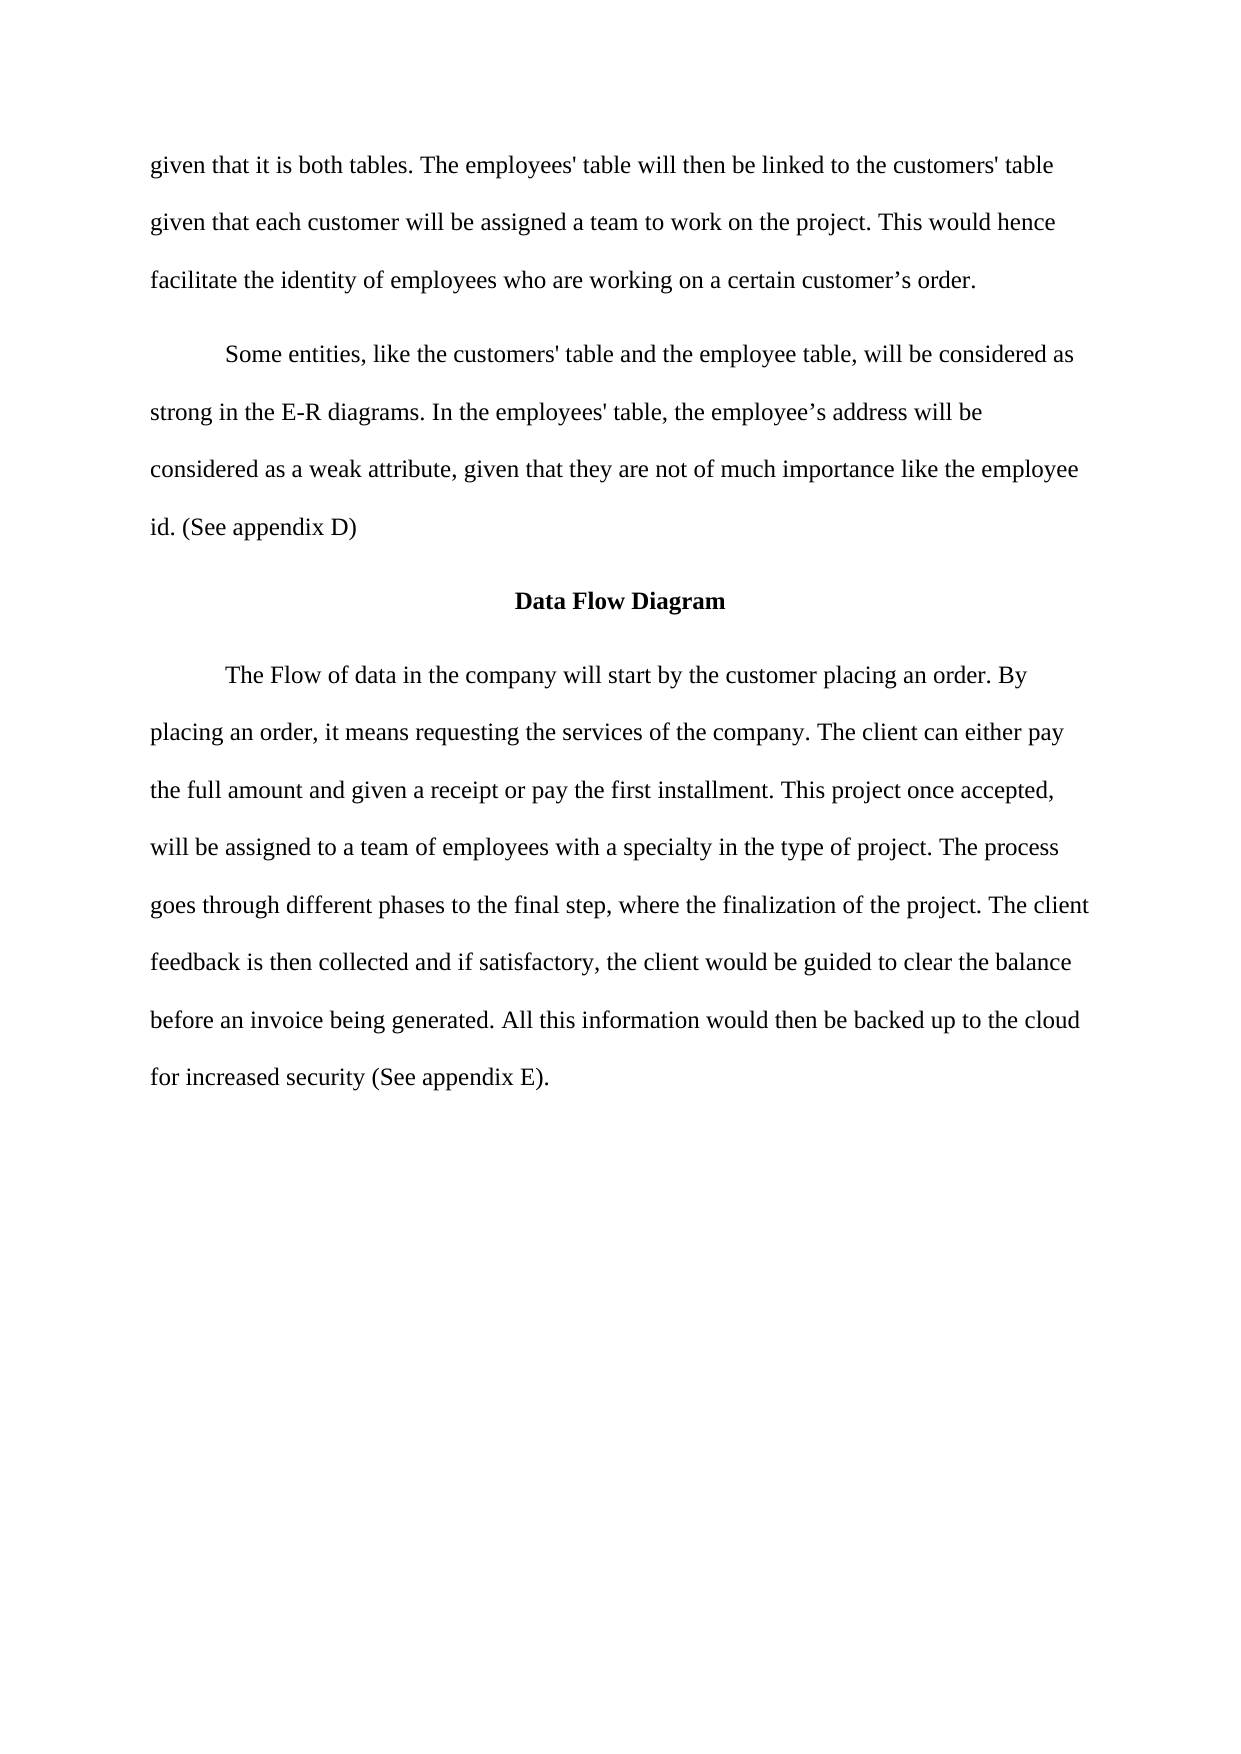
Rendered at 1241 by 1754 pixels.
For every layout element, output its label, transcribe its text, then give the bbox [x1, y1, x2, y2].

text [150, 150, 1090, 294]
text Data Flow Diagram [150, 586, 1090, 614]
text The Flow of data in the company will start by the customer placing an order. By placing an order, it means requesting the services of the company. The client can either pay the full amount and given a receipt or pay the first installment. This project once accepted, will be assigned to a team of employees with a specialty in the type of project. The process goes through different phases to the final step, where the finalization of the project. The client feedback is then collected and if satisfactory, the client would be guided to clear the balance before an invoice being generated. All this information would then be backed up to the cloud for increased security (See appendix E). [150, 660, 1090, 1091]
text Some entities, like the customers' table and the employee table, will be considered as strong in the E-R diagrams. In the employees' table, the employee’s address will be considered as a weak attribute, given that they are not of much importance like the employee id. (See appendix D) [150, 339, 1090, 540]
